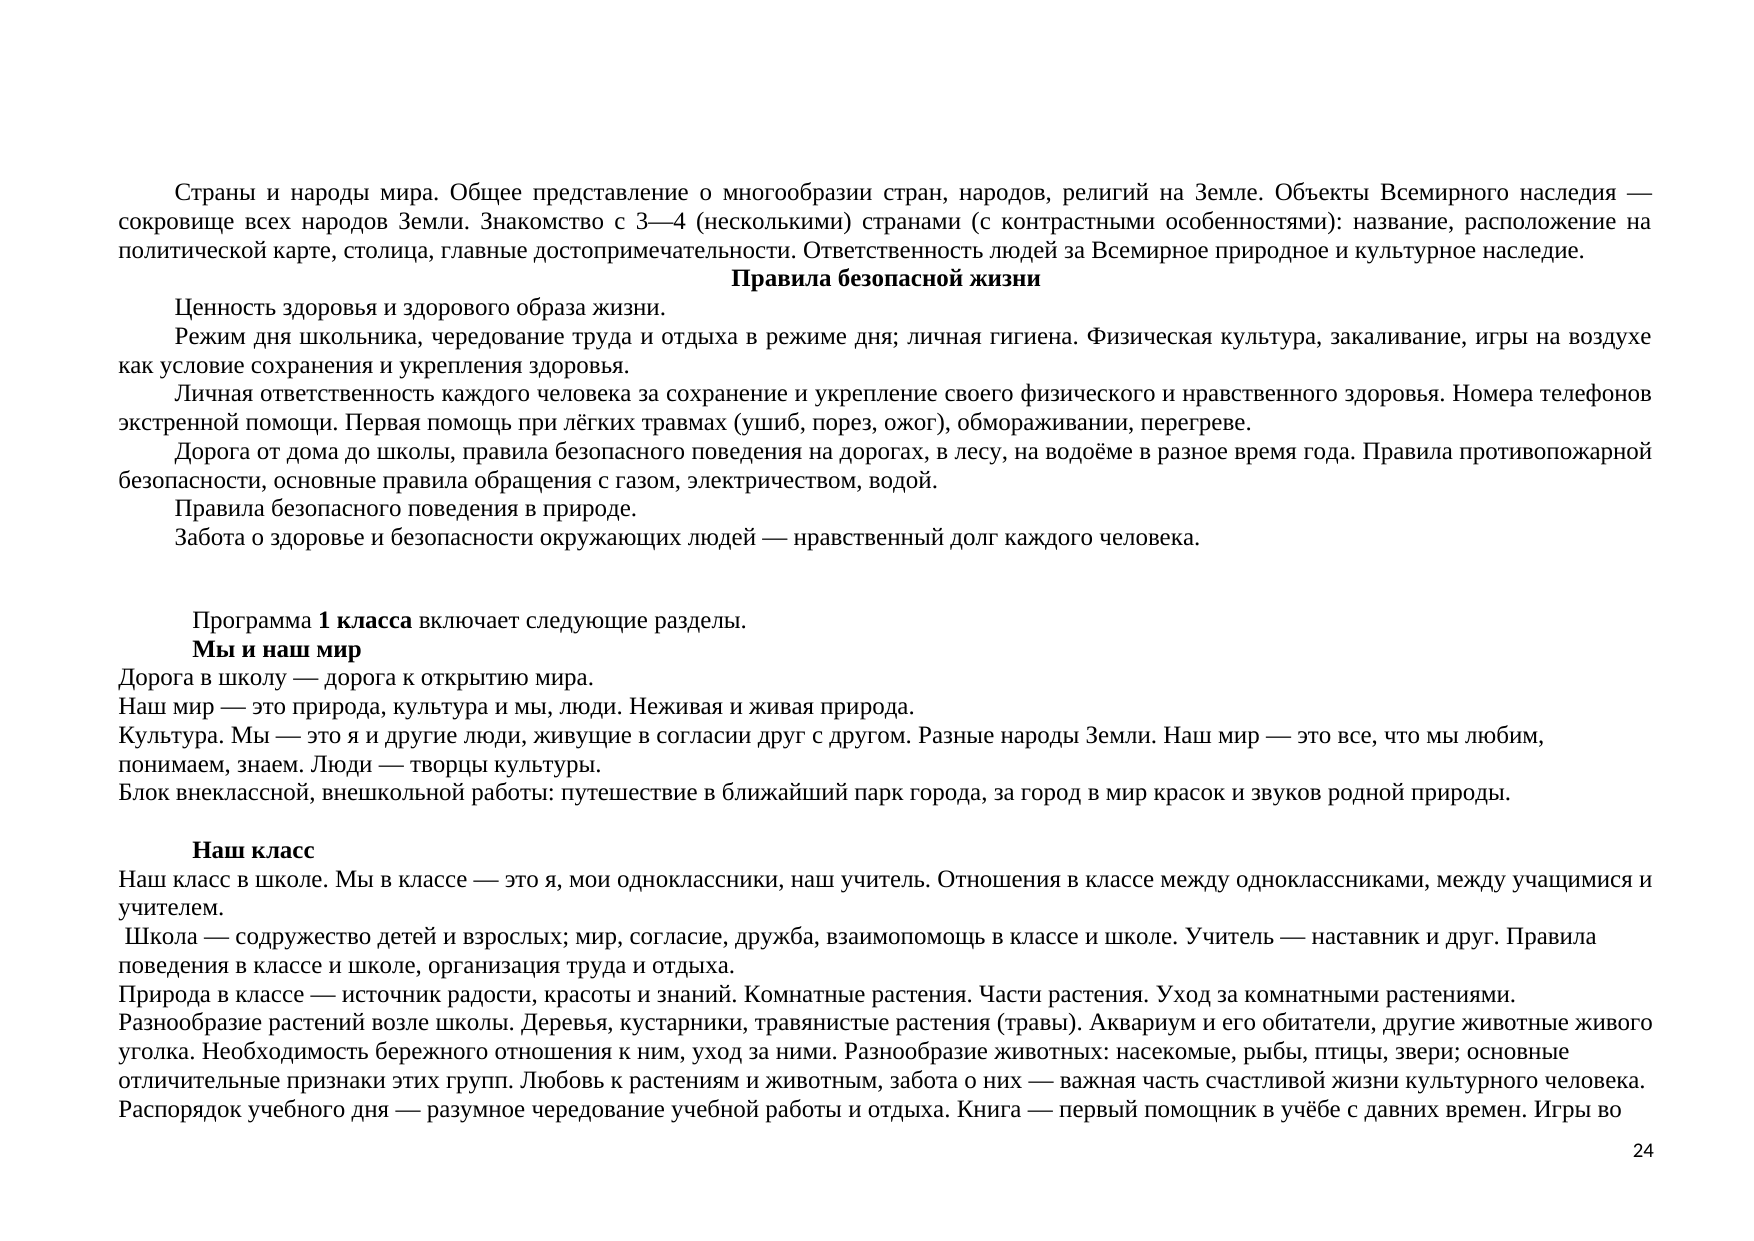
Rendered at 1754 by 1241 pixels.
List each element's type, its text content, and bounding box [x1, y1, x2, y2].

text Забота о здоровье и безопасности окружающих людей — нравственный долг каждого человека. [118, 522, 1654, 551]
text Школа — содружество детей и взрослых; мир, согласие, дружба, взаимопомощь в классе и школе. Учитель — наставник и друг. Правила поведения в классе и школе, организация труда и отдыха. [118, 921, 1654, 979]
text Дорога от дома до школы, правила безопасного поведения на дорогах, в лесу, на водоёме в разное время года. Правила противопожарной безопасности, основные правила обращения с газом, электричеством, водой. [118, 436, 1654, 493]
text Наш мир — это природа, культура и мы, люди. Неживая и живая природа. [118, 691, 1654, 720]
text Блок внеклассной, внешкольной работы: путешествие в ближайший парк города, за город в мир красок и звуков родной природы. [118, 777, 1654, 806]
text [118, 1094, 1654, 1122]
text Дорога в школу — дорога к открытию мира. [118, 662, 1654, 691]
text Правила безопасного поведения в природе. [118, 493, 1654, 522]
text Природа в классе — источник радости, красоты и знаний. Комнатные растения. Части растения. Уход за комнатными растениями. Разнообразие растений возле школы. Деревья, кустарники, травянистые растения (травы). Аквариум и его обитатели, другие животные живого уголка. Необходимость бережного отношения к ним, уход за ними. Разнообразие животных: насекомые, рыбы, птицы, звери; основные отличительные признаки этих групп. Любовь к растениям и животным, забота о них — важная часть счастливой жизни культурного человека. [118, 979, 1654, 1094]
text Страны и народы мира. Общее представление о многообразии стран, народов, религий на Земле. Объекты Всемирного наследия — сокровище всех народов Земли. Знакомство с 3—4 (несколькими) странами (с контрастными особенностями): название, расположение на политической карте, столица, главные достопримечательности. Ответственность людей за Всемирное природное и культурное наследие. [118, 177, 1654, 263]
text Культура. Мы — это я и другие люди, живущие в согласии друг с другом. Разные народы Земли. Наш мир — это все, что мы любим, понимаем, знаем. Люди — творцы культуры. [118, 720, 1654, 777]
text Наш класс в школе. Мы в классе — это я, мои одноклассники, наш учитель. Отношения в классе между одноклассниками, между учащимися и учителем. [118, 864, 1654, 921]
text Личная ответственность каждого человека за сохранение и укрепление своего физического и нравственного здоровья. Номера телефонов экстренной помощи. Первая помощь при лёгких травмах (ушиб, порез, ожог), обмораживании, перегреве. [118, 378, 1654, 436]
text Ценность здоровья и здорового образа жизни. [118, 292, 1654, 321]
text Наш класс [118, 835, 1654, 864]
text Режим дня школьника, чередование труда и отдыха в режиме дня; личная гигиена. Физическая культура, закаливание, игры на воздухе как условие сохранения и укрепления здоровья. [118, 321, 1654, 378]
text Мы и наш мир [118, 634, 1654, 662]
text Правила безопасной жизни [118, 263, 1654, 292]
text Программа 1 класса включает следующие разделы. [118, 605, 1654, 634]
